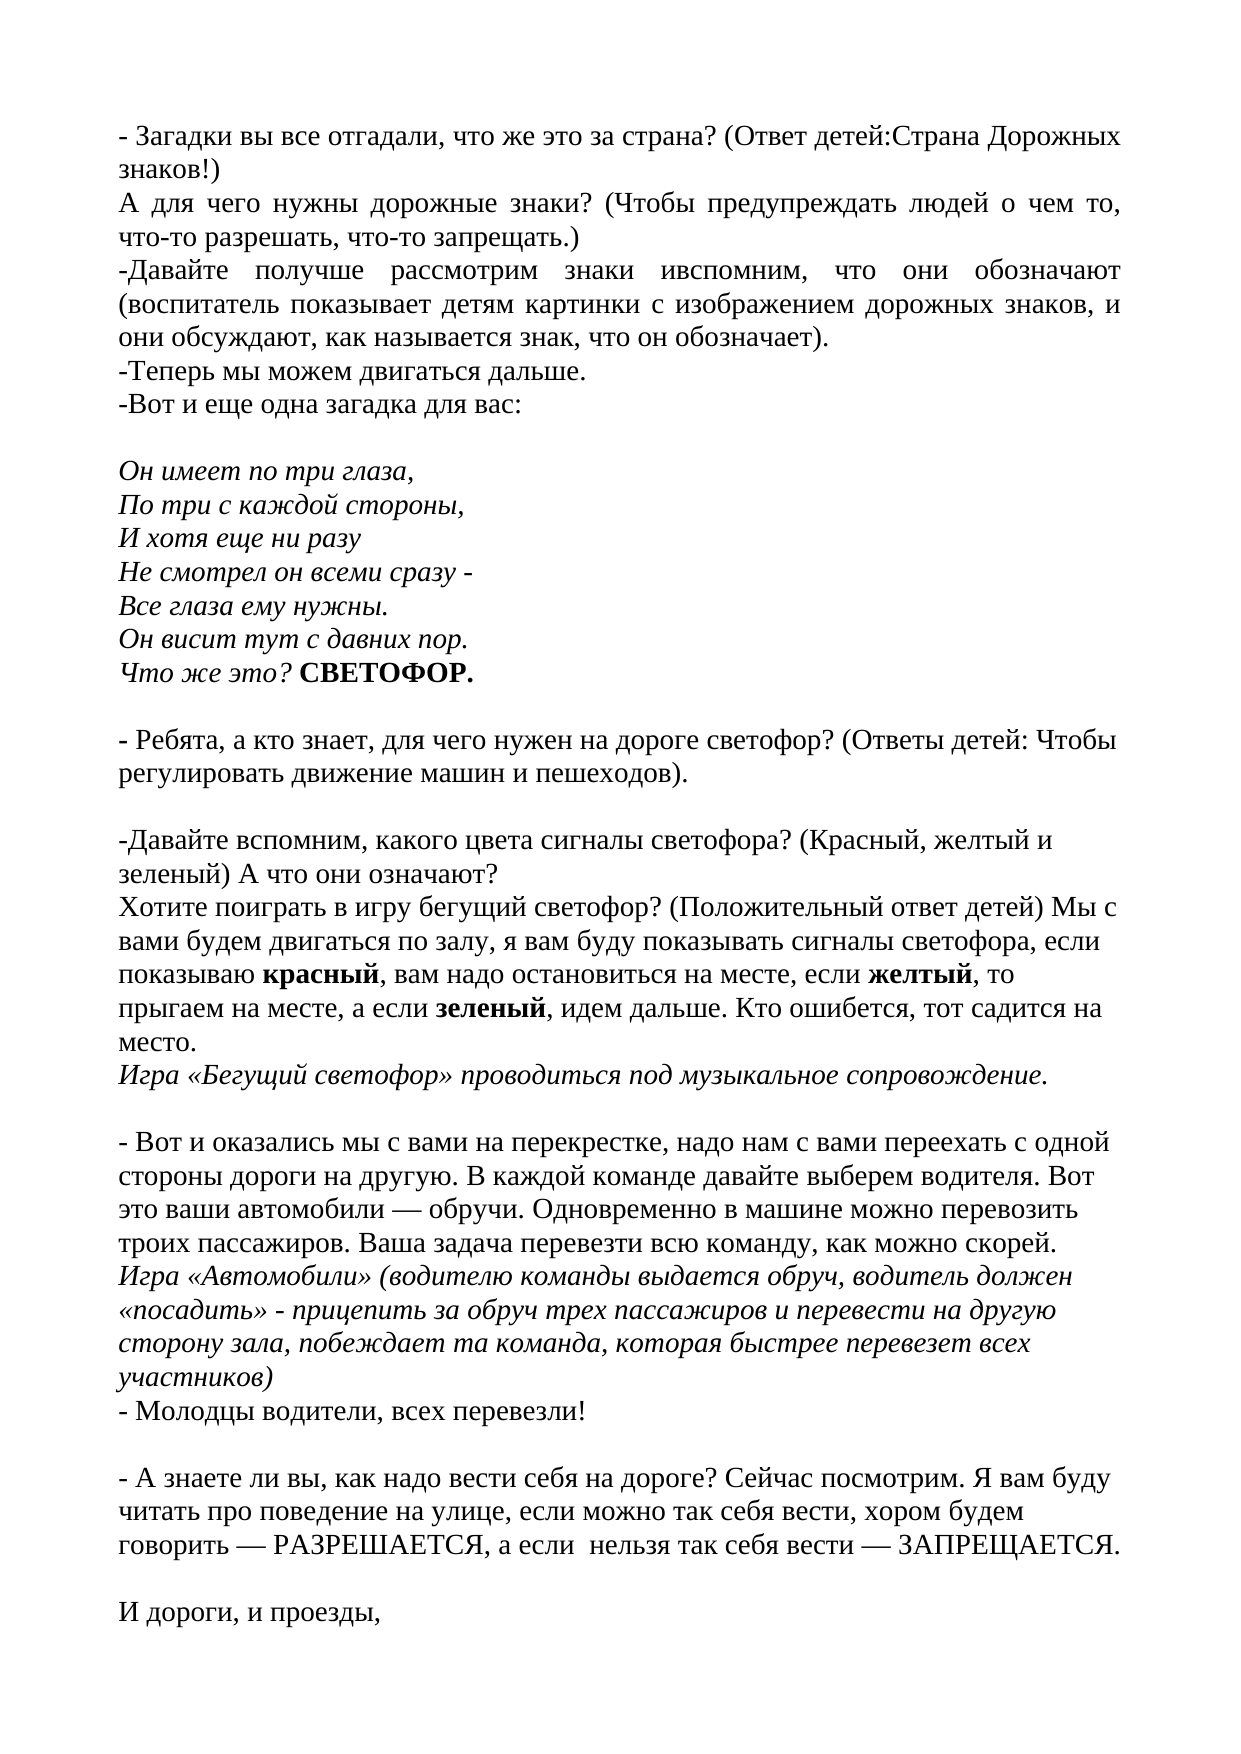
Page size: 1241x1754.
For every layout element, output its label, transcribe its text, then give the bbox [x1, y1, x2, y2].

text -Давайте вспомним, какого цвета сигналы светофора? (Красный, желтый и зеленый) А что они означают? [118, 822, 1122, 889]
text Хотите поиграть в игру бегущий светофор? (Положительный ответ детей) Мы с вами будем двигаться по залу, я вам буду показывать сигналы светофора, если показываю красный, вам надо остановиться на месте, если желтый, то прыгаем на месте, а если зеленый, идем дальше. Кто ошибется, тот садится на место. [118, 889, 1122, 1057]
text Что же это? СВЕТОФОР. [118, 655, 1122, 688]
text Он имеет по три глаза, [118, 453, 1122, 487]
text - Ребята, а кто знает, для чего нужен на дороге светофор? (Ответы детей: Чтобы регулировать движение машин и пешеходов). [118, 722, 1122, 789]
text И хотя еще ни разу [118, 521, 1122, 554]
text Он висит тут с давних пор. [118, 621, 1122, 655]
text - Загадки вы все отгадали, что же это за страна? (Ответ детей:Страна Дорожных знаков!) [118, 118, 1122, 185]
text И дороги, и проезды, [118, 1594, 1122, 1627]
text Все глаза ему нужны. [118, 588, 1122, 621]
text По три с каждой стороны, [118, 487, 1122, 521]
text А для чего нужны дорожные знаки? (Чтобы предупреждать людей о чем то, что-то разрешать, что-то запрещать.) [118, 185, 1122, 252]
text - А знаете ли вы, как надо вести себя на дороге? Сейчас посмотрим. Я вам буду читать про поведение на улице, если можно так себя вести, хором будем говорить — РАЗРЕШАЕТСЯ, а если нельзя так себя вести — ЗАПРЕЩАЕТСЯ. [118, 1460, 1122, 1560]
text Не смотрел он всеми сразу - [118, 554, 1122, 588]
text - Вот и оказались мы с вами на перекрестке, надо нам с вами переехать с одной стороны дороги на другую. В каждой команде давайте выберем водителя. Вот это ваши автомобили — обручи. Одновременно в машине можно перевозить троих пассажиров. Ваша задача перевезти всю команду, как можно скорей. [118, 1124, 1122, 1258]
text -Вот и еще одна загадка для вас: [118, 386, 1122, 420]
text Игра «Бегущий светофор» проводиться под музыкальное сопровождение. [118, 1057, 1122, 1091]
text Игра «Автомобили» (водителю команды выдается обруч, водитель должен «посадить» - прицепить за обруч трех пассажиров и перевести на другую сторону зала, побеждает та команда, которая быстрее перевезет всех участников) [118, 1258, 1122, 1393]
text -Давайте получше рассмотрим знаки ивспомним, что они обозначают (воспитатель показывает детям картинки с изображением дорожных знаков, и они обсуждают, как называется знак, что он обозначает). [118, 252, 1122, 353]
text -Теперь мы можем двигаться дальше. [118, 353, 1122, 386]
text - Молодцы водители, всех перевезли! [118, 1393, 1122, 1426]
